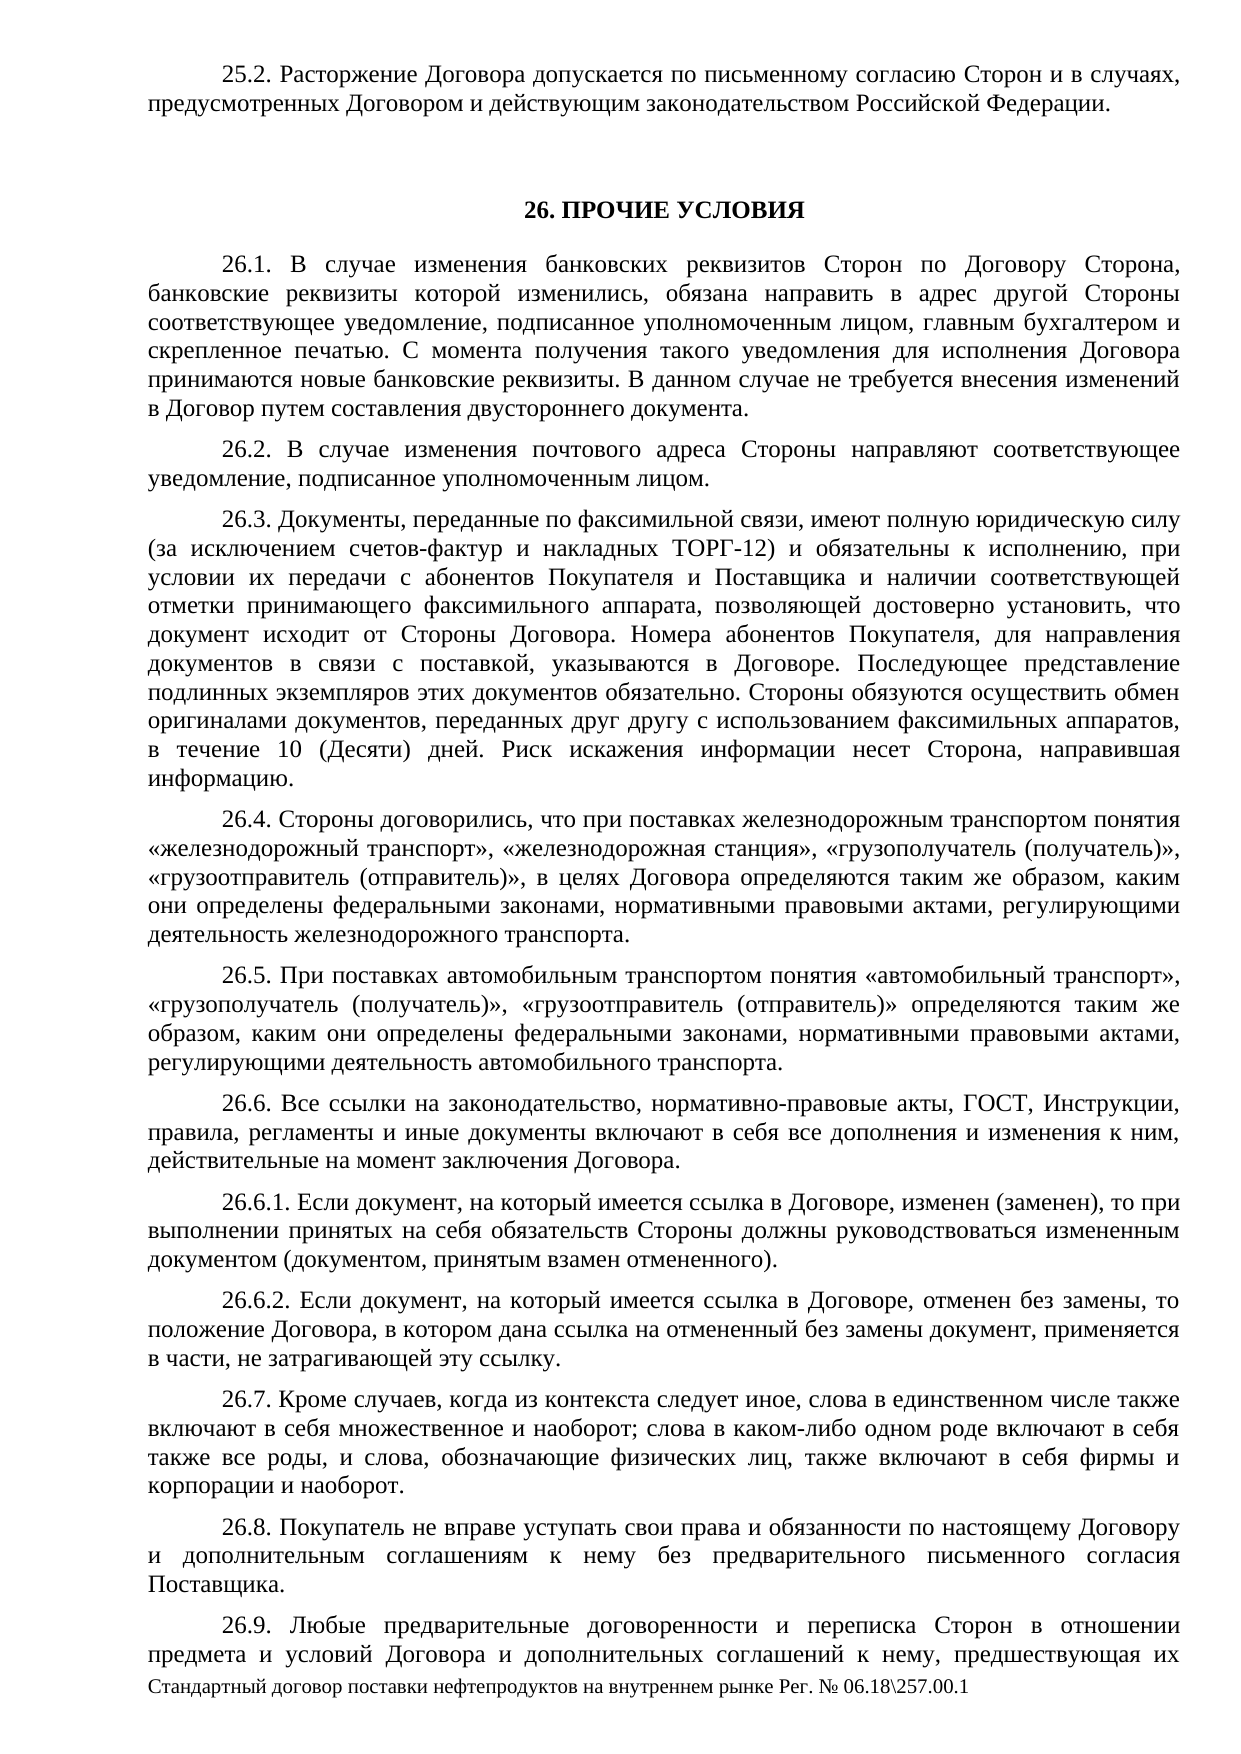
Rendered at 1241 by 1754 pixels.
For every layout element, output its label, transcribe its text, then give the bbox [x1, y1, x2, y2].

list 25.2. Расторжение Договора допускается по письменному согласию Сторон и в случаях, предусмотренных Договором и действующим законодательством Российской Федерации. [148, 59, 1181, 117]
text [148, 1610, 1181, 1668]
list 26.5. При поставках автомобильным транспортом понятия «автомобильный транспорт», «грузополучатель (получатель)», «грузоотправитель (отправитель)» определяются таким же образом, каким они определены федеральными законами, нормативными правовыми актами, регулирующими деятельность автомобильного транспорта. [148, 960, 1181, 1075]
list 26.2. В случае изменения почтового адреса Стороны направляют соответствующее уведомление, подписанное уполномоченным лицом. [148, 434, 1181, 492]
text 26.3. Документы, переданные по факсимильной связи, имеют полную юридическую силу (за исключением счетов-фактур и накладных ТОРГ-12) и обязательны к исполнению, при условии их передачи с абонентов Покупателя и Поставщика и наличии соответствующей отметки принимающего факсимильного аппарата, позволяющей достоверно установить, что документ исходит от Стороны Договора. Номера абонентов Покупателя, для направления документов в связи с поставкой, указываются в Договоре. Последующее представление подлинных экземпляров этих документов обязательно. Стороны обязуются осуществить обмен оригиналами документов, переданных друг другу с использованием факсимильных аппаратов, в течение 10 (Десяти) дней. Риск искажения информации несет Сторона, направившая информацию. [148, 504, 1181, 792]
text 26.6. Все ссылки на законодательство, нормативно-правовые акты, ГОСТ, Инструкции, правила, регламенты и иные документы включают в себя все дополнения и изменения к ним, действительные на момент заключения Договора. [148, 1088, 1181, 1174]
list 26.1. В случае изменения банковских реквизитов Сторон по Договору Сторона, банковские реквизиты которой изменились, обязана направить в адрес другой Стороны соответствующее уведомление, подписанное уполномоченным лицом, главным бухгалтером и скрепленное печатью. С момента получения такого уведомления для исполнения Договора принимаются новые банковские реквизиты. В данном случае не требуется внесения изменений в Договор путем составления двустороннего документа. [148, 249, 1181, 422]
text 26.8. Покупатель не вправе уступать свои права и обязанности по настоящему Договору и дополнительным соглашениям к нему без предварительного письменного согласия Поставщика. [148, 1512, 1181, 1598]
text 26.6.1. Если документ, на который имеется ссылка в Договоре, изменен (заменен), то при выполнении принятых на себя обязательств Стороны должны руководствоваться измененным документом (документом, принятым взамен отмененного). [148, 1187, 1181, 1273]
list 26.4. Стороны договорились, что при поставках железнодорожным транспортом понятия «железнодорожный транспорт», «железнодорожная станция», «грузополучатель (получатель)», «грузоотправитель (отправитель)», в целях Договора определяются таким же образом, каким они определены федеральными законами, нормативными правовыми актами, регулирующими деятельность железнодорожного транспорта. [148, 804, 1181, 948]
text 26.6.2. Если документ, на который имеется ссылка в Договоре, отменен без замены, то положение Договора, в котором дана ссылка на отмененный без замены документ, применяется в части, не затрагивающей эту ссылку. [148, 1285, 1181, 1372]
text 26.7. Кроме случаев, когда из контекста следует иное, слова в единственном числе также включают в себя множественное и наоборот; слова в каком-либо одном роде включают в себя также все роды, и слова, обозначающие физических лиц, также включают в себя фирмы и корпорации и наоборот. [148, 1384, 1181, 1499]
list 26. ПРОЧИЕ УСЛОВИЯ [148, 195, 1181, 224]
